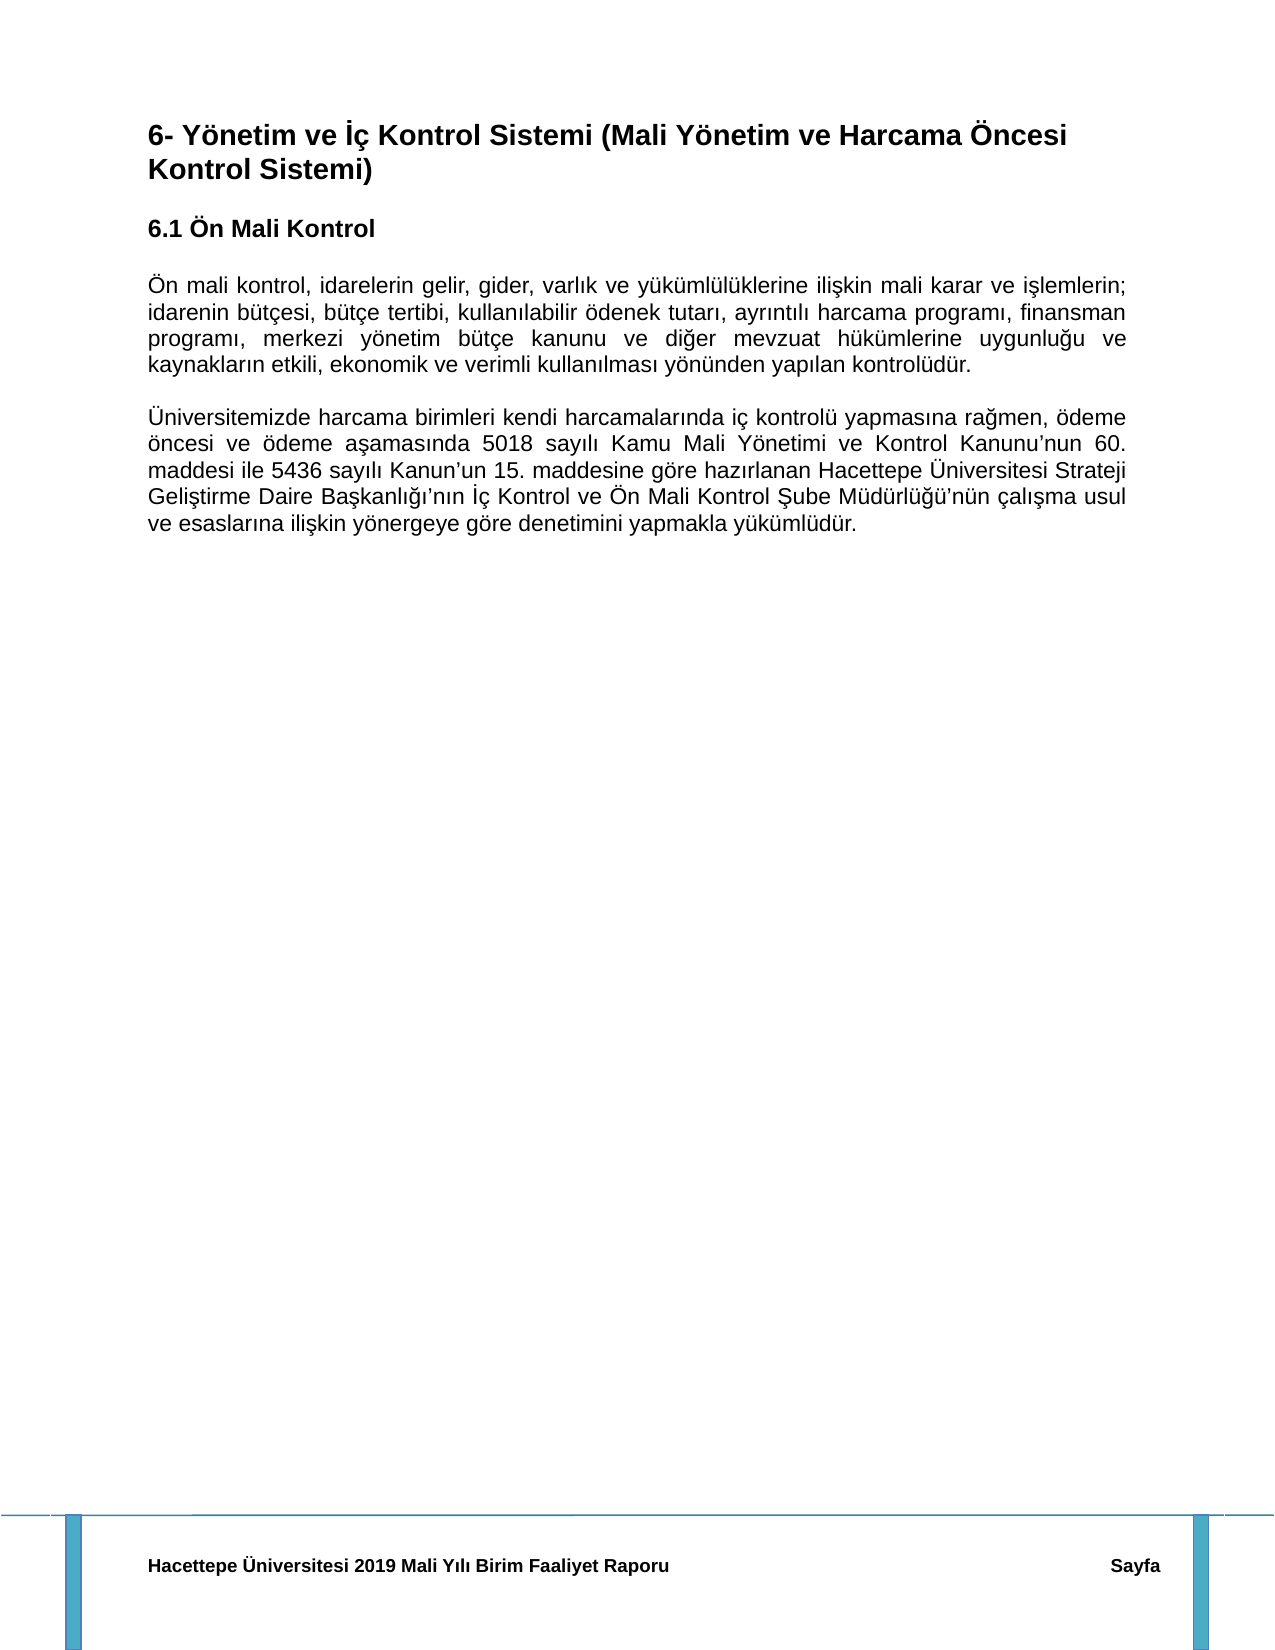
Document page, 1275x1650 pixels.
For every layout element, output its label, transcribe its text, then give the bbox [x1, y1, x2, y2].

text Ön mali kontrol, idarelerin gelir, gider, varlık ve yükümlülüklerine ilişkin mali karar ve işlemlerin; idarenin bütçesi, bütçe tertibi, kullanılabilir ödenek tutarı, ayrıntılı harcama programı, finansman programı, merkezi yönetim bütçe kanunu ve diğer mevzuat hükümlerine uygunluğu ve kaynakların etkili, ekonomik ve verimli kullanılması yönünden yapılan kontrolüdür. [148, 272, 1127, 378]
text Üniversitemizde harcama birimleri kendi harcamalarında iç kontrolü yapmasına rağmen, ödeme öncesi ve ödeme aşamasında 5018 sayılı Kamu Mali Yönetimi ve Kontrol Kanunu’nun 60. maddesi ile 5436 sayılı Kanun’un 15. maddesine göre hazırlanan Hacettepe Üniversitesi Strateji Geliştirme Daire Başkanlığı’nın İç Kontrol ve Ön Mali Kontrol Şube Müdürlüğü’nün çalışma usul ve esaslarına ilişkin yönergeye göre denetimini yapmakla yükümlüdür. [148, 404, 1127, 536]
text 6- Yönetim ve İç Kontrol Sistemi (Mali Yönetim ve Harcama Öncesi Kontrol Sistemi) [148, 118, 1127, 185]
text 6.1 Ön Mali Kontrol [148, 214, 1127, 243]
